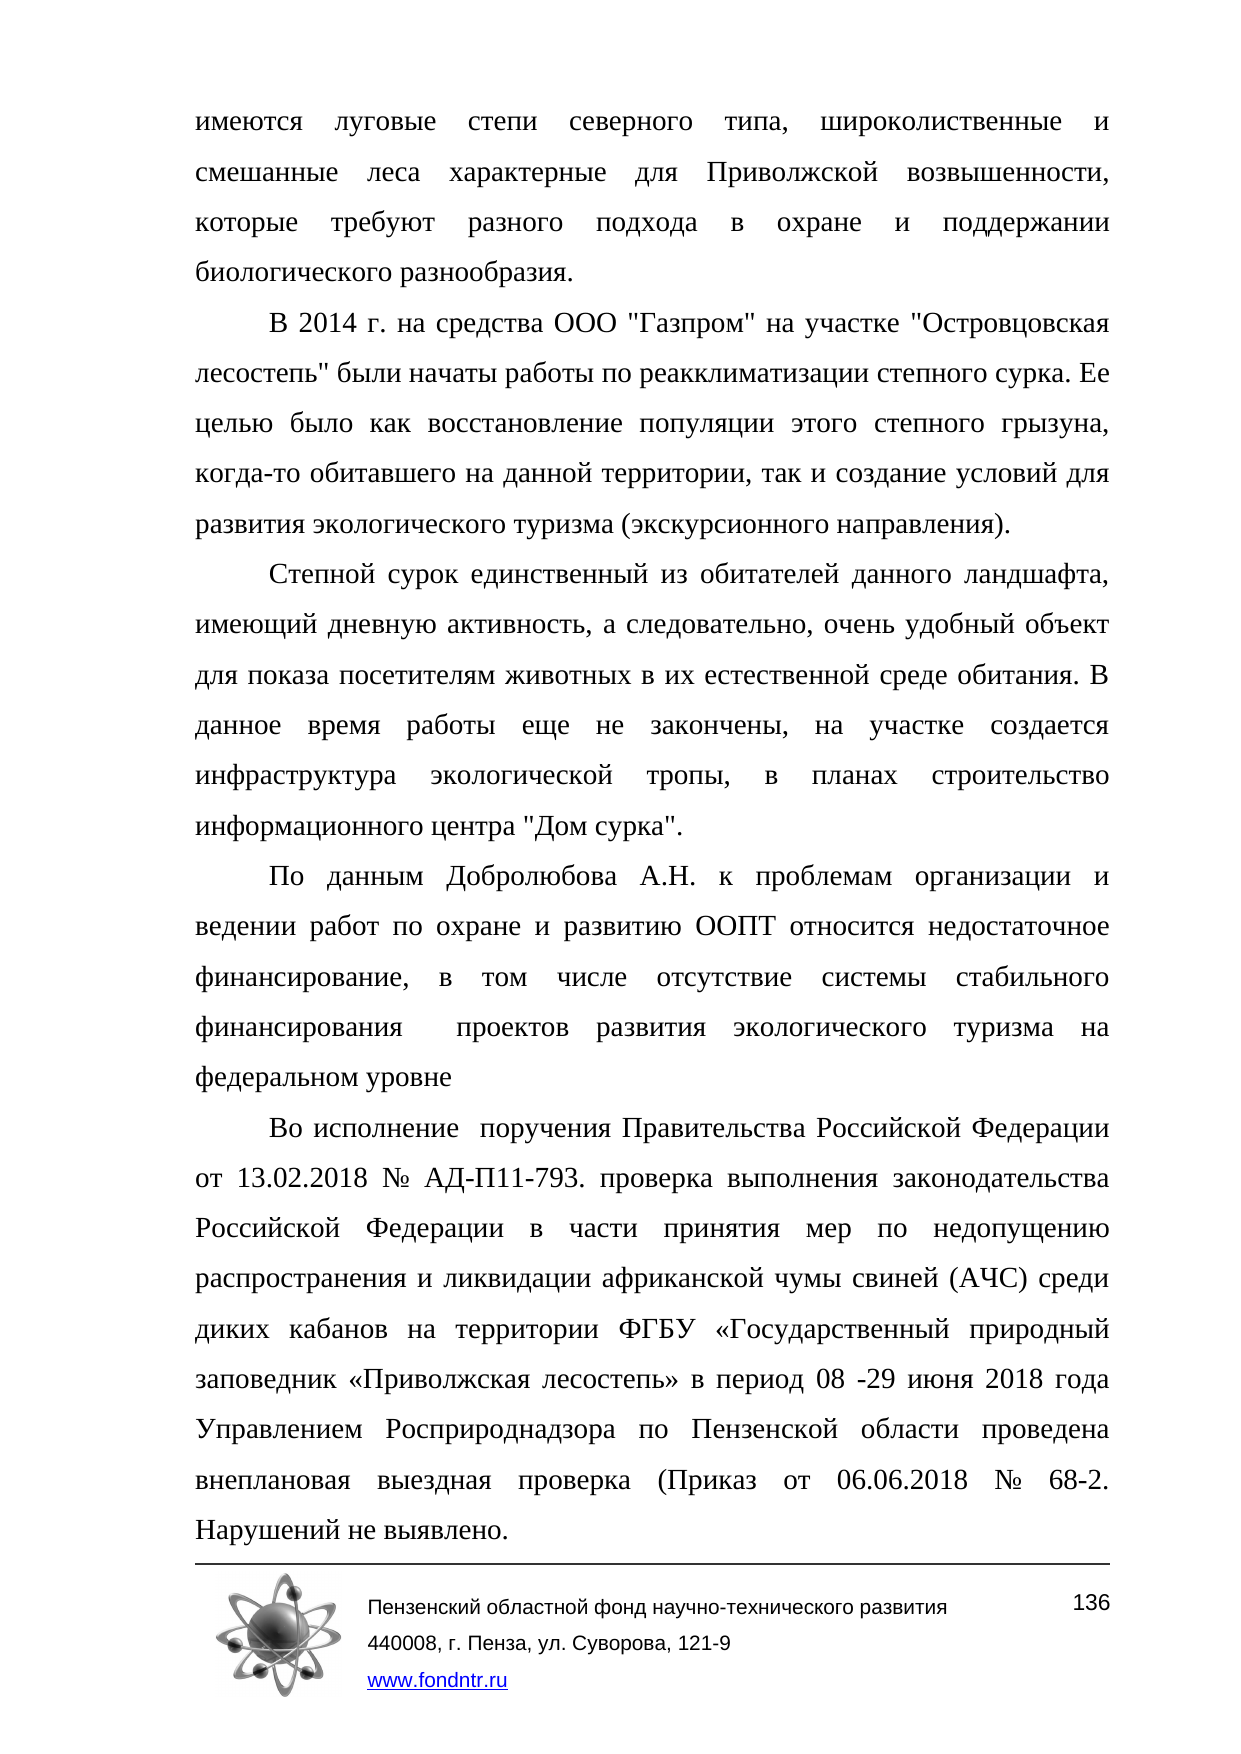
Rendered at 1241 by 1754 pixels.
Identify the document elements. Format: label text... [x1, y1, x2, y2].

text Степной сурок единственный из обитателей данного ландшафта, имеющий дневную активность, а следовательно, очень удобный объект для показа посетителям животных в их естественной среде обитания. В данное время работы еще не закончены, на участке создается инфраструктура экологической тропы, в планах строительство информационного центра "Дом сурка". [195, 556, 1110, 841]
picture [215, 1571, 342, 1697]
text В 2014 г. на средства ООО "Газпром" на участке "Островцовская лесостепь" были начаты работы по реакклиматизации степного сурка. Ее целью было как восстановление популяции этого степного грызуна, когда-то обитавшего на данной территории, так и создание условий для развития экологического туризма (экскурсионного направления). [195, 305, 1110, 539]
text По данным Добролюбова А.Н. к проблемам организации и ведении работ по охране и развитию ООПТ относится недостаточное финансирование, в том числе отсутствие системы стабильного финансирования проектов развития экологического туризма на федеральном уровне [195, 858, 1110, 1093]
text Во исполнение поручения Правительства Российской Федерации от 13.02.2018 № АД-П11-793. проверка выполнения законодательства Российской Федерации в части принятия мер по недопущению распространения и ликвидации африканской чумы свиней (АЧС) среди диких кабанов на территории ФГБУ «Государственный природный заповедник «Приволжская лесостепь» в период 08 -29 июня 2018 года Управлением Росприроднадзора по Пензенской области проведена внеплановая выездная проверка (Приказ от 06.06.2018 № 68-2. Нарушений не выявлено. [195, 1110, 1110, 1546]
